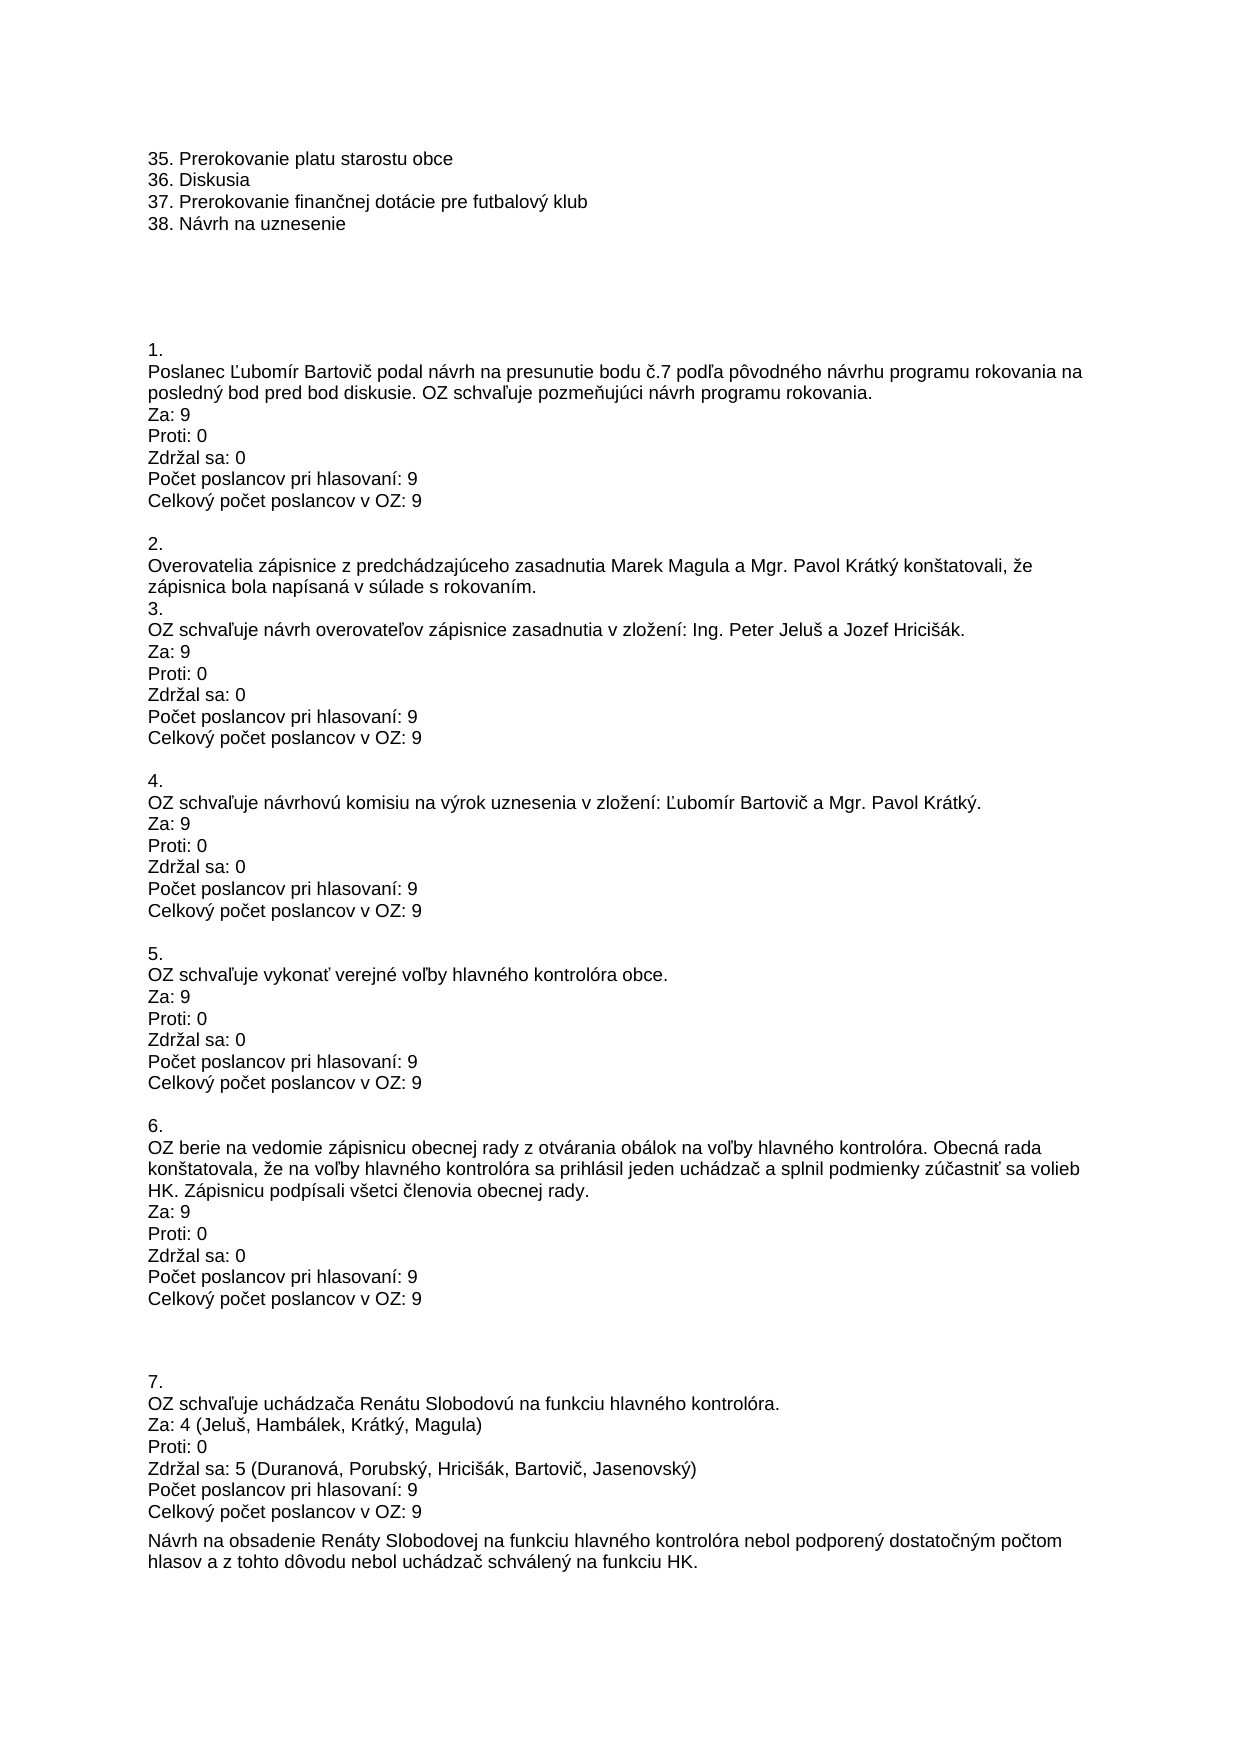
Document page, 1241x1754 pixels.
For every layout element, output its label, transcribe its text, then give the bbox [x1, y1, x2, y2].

text 4. OZ schvaľuje návrhovú komisiu na výrok uznesenia v zložení: Ľubomír Bartovič a Mgr. Pavol Krátký. [148, 748, 1093, 813]
text Návrh na obsadenie Renáty Slobodovej na funkciu hlavného kontrolóra nebol podporený dostatočným počtom hlasov a z tohto dôvodu nebol uchádzač schválený na funkciu HK. [148, 1530, 1093, 1573]
text 2. Overovatelia zápisnice z predchádzajúceho zasadnutia Marek Magula a Mgr. Pavol Krátký konštatovali, že zápisnica bola napísaná v súlade s rokovaním. [148, 511, 1093, 598]
text 6. OZ berie na vedomie zápisnicu obecnej rady z otvárania obálok na voľby hlavného kontrolóra. Obecná rada konštatovala, že na voľby hlavného kontrolóra sa prihlásil jeden uchádzač a splnil podmienky zúčastniť sa volieb HK. Zápisnicu podpísali všetci členovia obecnej rady. [148, 1093, 1093, 1201]
text 7. OZ schvaľuje uchádzača Renátu Slobodovú na funkciu hlavného kontrolóra. [148, 1371, 1093, 1414]
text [148, 148, 1093, 234]
text Za: 9 Proti: 0 Zdržal sa: 0 Počet poslancov pri hlasovaní: 9 Celkový počet poslancov v OZ: 9 [148, 986, 1093, 1093]
text 5. OZ schvaľuje vykonať verejné voľby hlavného kontrolóra obce. [148, 921, 1093, 986]
text Za: 9 Proti: 0 Zdržal sa: 0 Počet poslancov pri hlasovaní: 9 Celkový počet poslancov v OZ: 9 [148, 1201, 1093, 1309]
text Za: 9 Proti: 0 Zdržal sa: 0 Počet poslancov pri hlasovaní: 9 Celkový počet poslancov v OZ: 9 [148, 641, 1093, 748]
text 1. Poslanec Ľubomír Bartovič podal návrh na presunutie bodu č.7 podľa pôvodného návrhu programu rokovania na posledný bod pred bod diskusie. OZ schvaľuje pozmeňujúci návrh programu rokovania. [148, 296, 1093, 403]
text Za: 4 (Jeluš, Hambálek, Krátký, Magula) Proti: 0 Zdržal sa: 5 (Duranová, Porubský, Hricišák, Bartovič, Jasenovský) Počet poslancov pri hlasovaní: 9 Celkový počet poslancov v OZ: 9 [148, 1414, 1093, 1522]
text Za: 9 Proti: 0 Zdržal sa: 0 Počet poslancov pri hlasovaní: 9 Celkový počet poslancov v OZ: 9 [148, 813, 1093, 921]
text Za: 9 Proti: 0 Zdržal sa: 0 Počet poslancov pri hlasovaní: 9 Celkový počet poslancov v OZ: 9 [148, 403, 1093, 511]
text 3. OZ schvaľuje návrh overovateľov zápisnice zasadnutia v zložení: Ing. Peter Jeluš a Jozef Hricišák. [148, 598, 1093, 641]
